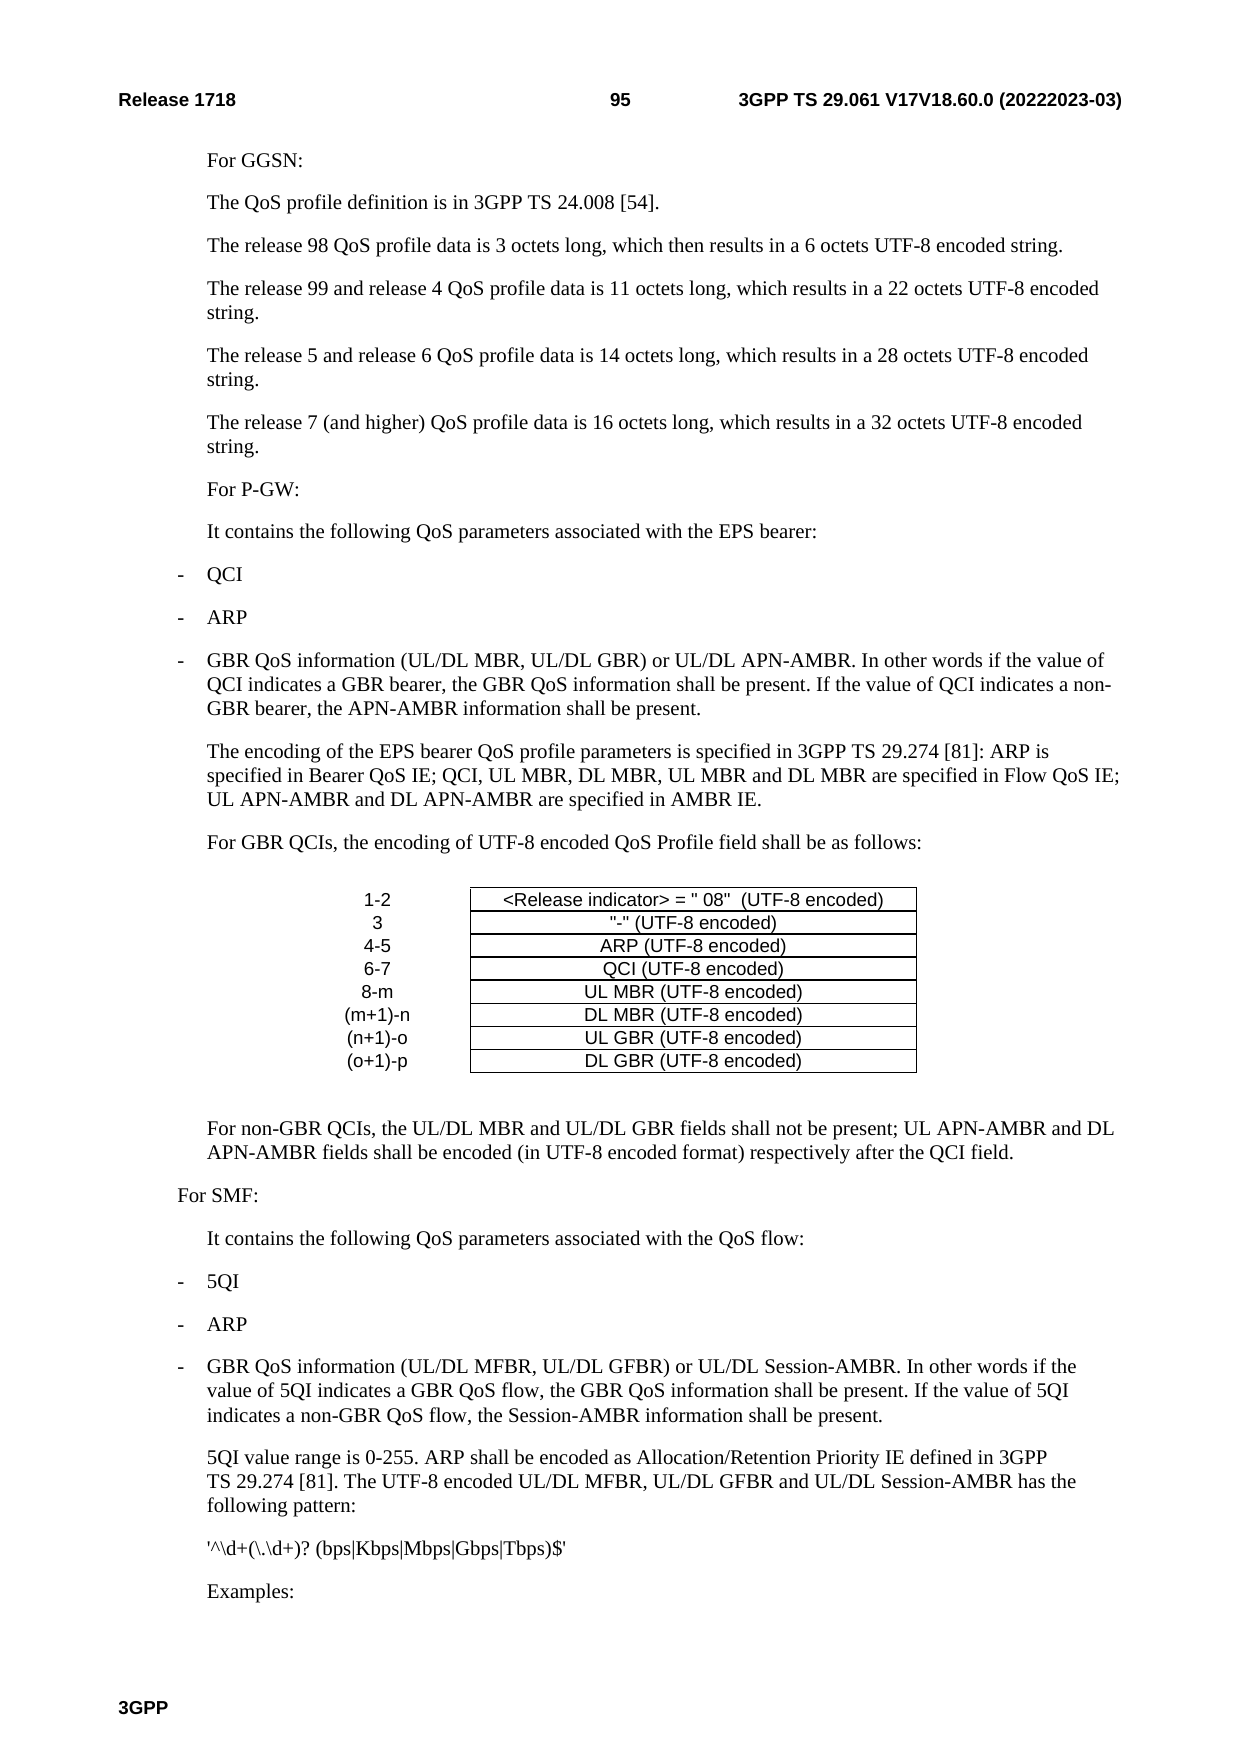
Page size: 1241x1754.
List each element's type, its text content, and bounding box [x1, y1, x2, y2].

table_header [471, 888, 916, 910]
text The release 98 QoS profile data is 3 octets long, which then results in a 6 octets UTF-8 encoded string. [177, 233, 1122, 257]
text For P-GW: [177, 477, 1122, 501]
text For SMF: [177, 1183, 1122, 1207]
text - GBR QoS information (UL/DL MFBR, UL/DL GFBR) or UL/DL Session-AMBR. In other words if the value of 5QI indicates a GBR QoS flow, the GBR QoS information shall be present. If the value of 5QI indicates a non-GBR QoS flow, the Session-AMBR information shall be present. [177, 1354, 1122, 1427]
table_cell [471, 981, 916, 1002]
text 5QI value range is 0-255. ARP shall be encoded as Allocation/Retention Priority IE defined in 3GPP TS 29.274 [81]. The UTF-8 encoded UL/DL MFBR, UL/DL GFBR and UL/DL Session-AMBR has the following pattern: [177, 1445, 1122, 1517]
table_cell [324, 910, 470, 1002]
text The QoS profile definition is in 3GPP TS 24.008 [54]. [177, 190, 1122, 214]
text '^\d+(\.\d+)? (bps|Kbps|Mbps|Gbps|Tbps)$' [207, 1536, 1122, 1560]
text For GBR QCIs, the encoding of UTF-8 encoded QoS Profile field shall be as follows: [177, 830, 1122, 854]
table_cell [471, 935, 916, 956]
text Examples: [207, 1579, 1122, 1603]
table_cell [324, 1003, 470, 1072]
text - ARP [177, 1312, 1122, 1336]
text For GGSN: [177, 147, 1122, 172]
text - 5QI [177, 1269, 1122, 1293]
text The encoding of the EPS bearer QoS profile parameters is specified in 3GPP TS 29.274 [81]: ARP is specified in Bearer QoS IE; QCI, UL MBR, DL MBR, UL MBR and DL MBR are specified in Flow QoS IE; UL APN-AMBR and DL APN-AMBR are specified in AMBR IE. [177, 739, 1122, 811]
text The release 99 and release 4 QoS profile data is 11 octets long, which results in a 22 octets UTF-8 encoded string. [177, 276, 1122, 324]
text It contains the following QoS parameters associated with the EPS bearer: [177, 519, 1122, 543]
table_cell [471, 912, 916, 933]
text The release 7 (and higher) QoS profile data is 16 octets long, which results in a 32 octets UTF-8 encoded string. [177, 410, 1122, 458]
text - ARP [177, 605, 1122, 629]
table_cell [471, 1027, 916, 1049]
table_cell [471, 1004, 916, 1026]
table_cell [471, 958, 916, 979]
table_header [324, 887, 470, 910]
text It contains the following QoS parameters associated with the QoS flow: [177, 1226, 1122, 1250]
text The release 5 and release 6 QoS profile data is 14 octets long, which results in a 28 octets UTF-8 encoded string. [177, 343, 1122, 391]
text - GBR QoS information (UL/DL MBR, UL/DL GBR) or UL/DL APN-AMBR. In other words if the value of QCI indicates a GBR bearer, the GBR QoS information shall be present. If the value of QCI indicates a non-GBR bearer, the APN-AMBR information shall be present. [177, 648, 1122, 720]
text - QCI [177, 562, 1122, 586]
text For non-GBR QCIs, the UL/DL MBR and UL/DL GBR fields shall not be present; UL APN-AMBR and DL APN-AMBR fields shall be encoded (in UTF-8 encoded format) respectively after the QCI field. [177, 1116, 1122, 1164]
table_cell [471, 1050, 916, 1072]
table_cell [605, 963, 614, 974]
